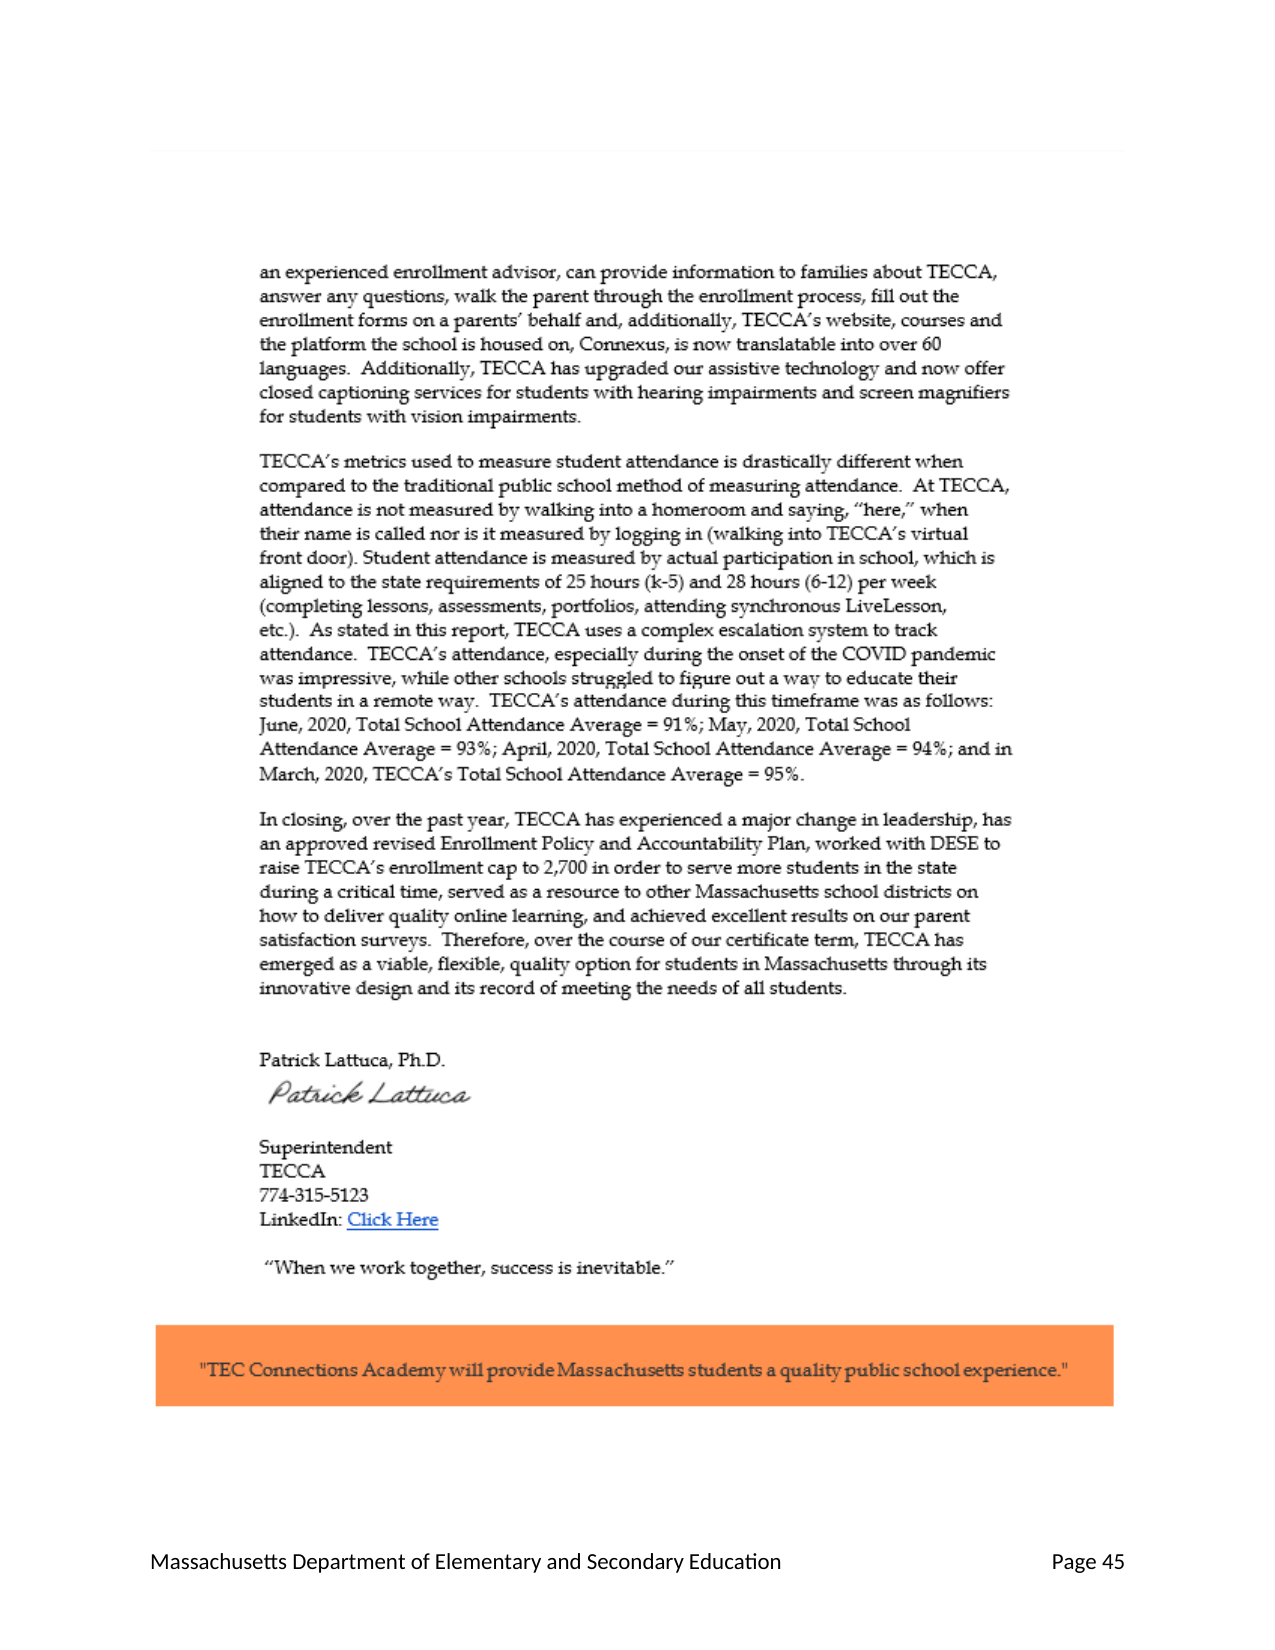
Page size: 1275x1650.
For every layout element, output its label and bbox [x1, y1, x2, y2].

picture [150, 150, 1125, 1417]
